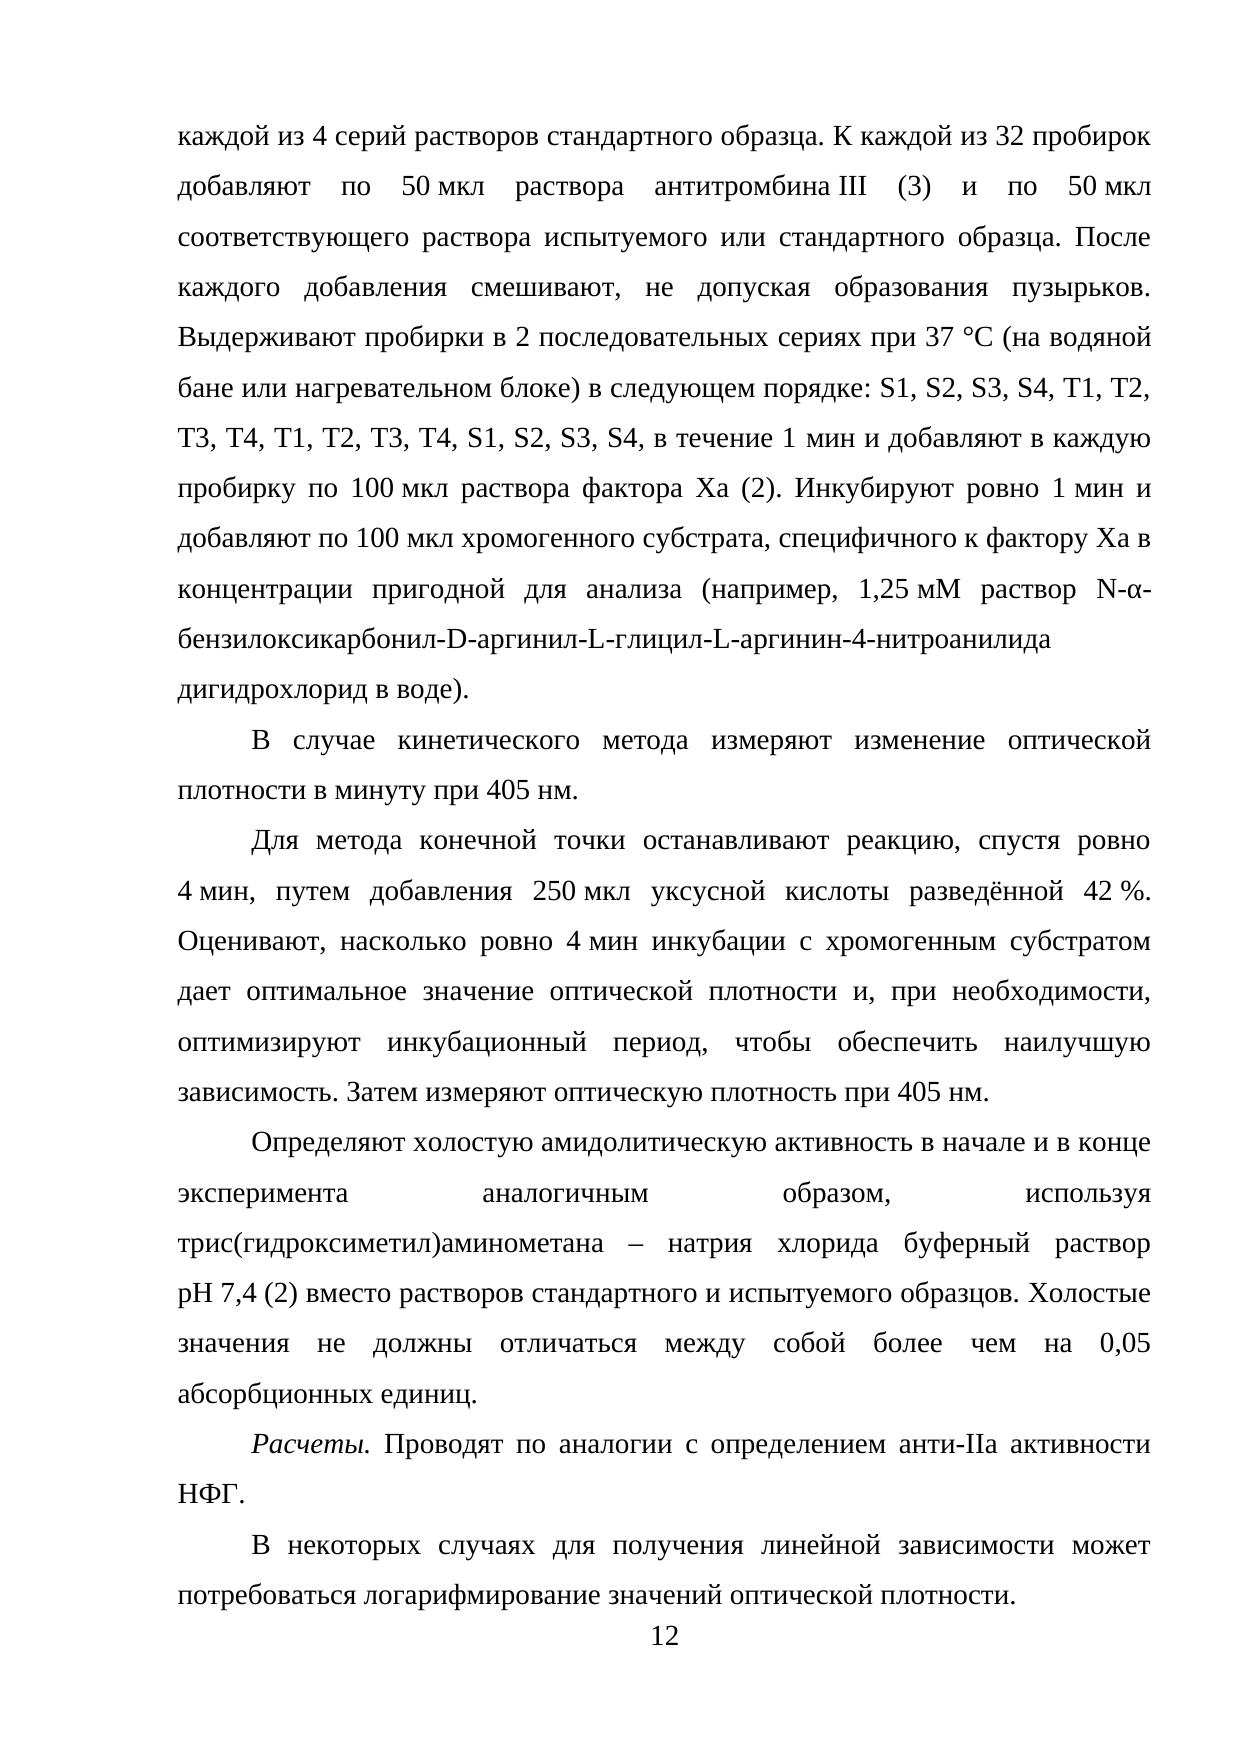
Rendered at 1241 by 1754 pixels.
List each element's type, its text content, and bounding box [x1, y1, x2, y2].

text Расчеты. Проводят по аналогии с определением анти-IIа активности НФГ. [177, 1426, 1152, 1510]
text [177, 118, 1152, 705]
text В случае кинетического метода измеряют изменение оптической плотности в минуту при 405 нм. [177, 722, 1152, 806]
text Для метода конечной точки останавливают реакцию, спустя ровно 4 мин, путем добавления 250 мкл уксусной кислоты разведённой 42 %. Оценивают, насколько ровно 4 мин инкубации с хромогенным субстратом дает оптимальное значение оптической плотности и, при необходимости, оптимизируют инкубационный период, чтобы обеспечить наилучшую зависимость. Затем измеряют оптическую плотность при 405 нм. [177, 822, 1152, 1108]
text В некоторых случаях для получения линейной зависимости может потребоваться логарифмирование значений оптической плотности. [177, 1527, 1152, 1611]
text Определяют холостую амидолитическую активность в начале и в конце эксперимента аналогичным образом, используя трис(гидроксиметил)аминометана – натрия хлорида буферный раствор рН 7,4 (2) вместо растворов стандартного и испытуемого образцов. Холостые значения не должны отличаться между собой более чем на 0,05 абсорбционных единиц. [177, 1124, 1152, 1409]
